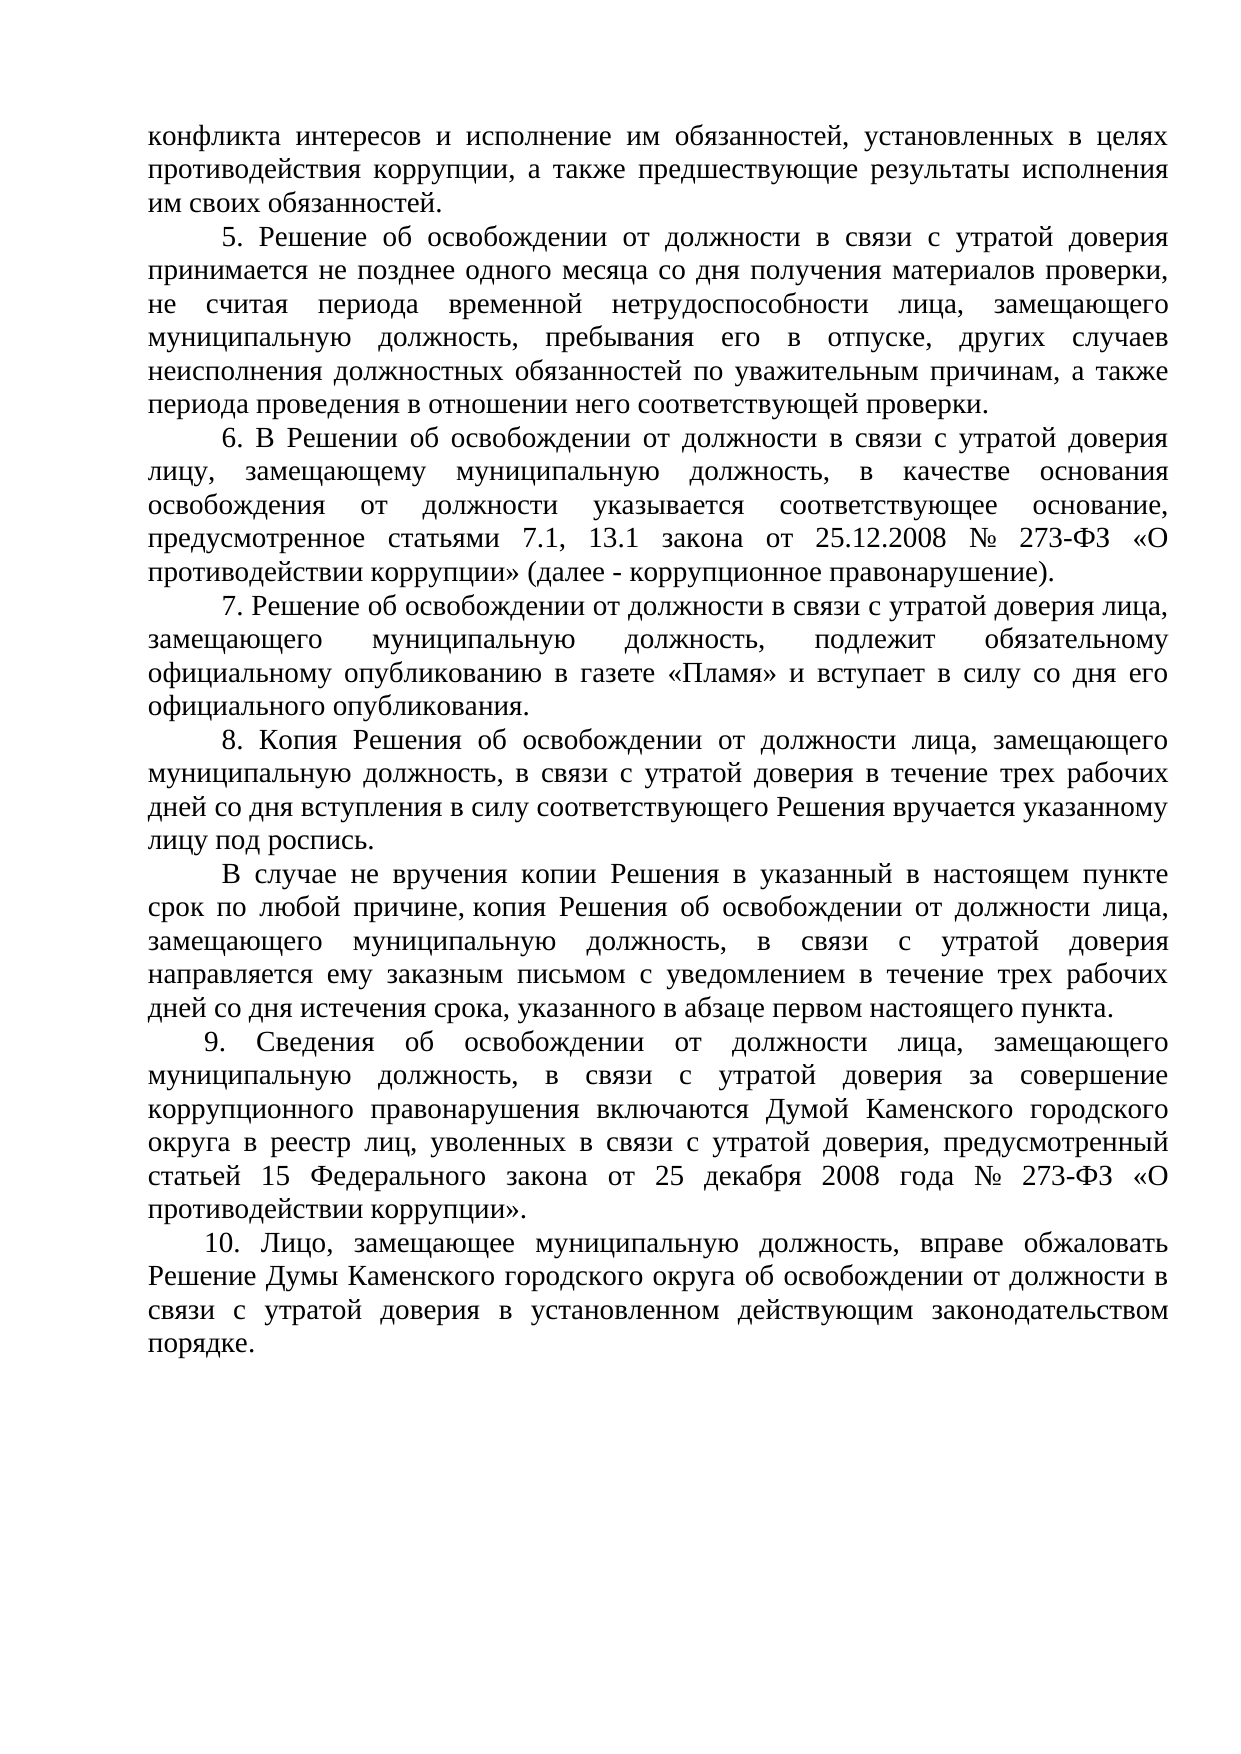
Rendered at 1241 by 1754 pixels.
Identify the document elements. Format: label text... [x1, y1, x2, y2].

text 5. Решение об освобождении от должности в связи с утратой доверия принимается не позднее одного месяца со дня получения материалов проверки, не считая периода временной нетрудоспособности лица, замещающего муниципальную должность, пребывания его в отпуске, других случаев неисполнения должностных обязанностей по уважительным причинам, а также периода проведения в отношении него соответствующей проверки. [148, 219, 1169, 420]
text 9. Сведения об освобождении от должности лица, замещающего муниципальную должность, в связи с утратой доверия за совершение коррупционного правонарушения включаются Думой Каменского городского округа в реестр лиц, уволенных в связи с утратой доверия, предусмотренный статьей 15 Федерального закона от 25 декабря 2008 года № 273-ФЗ «О противодействии коррупции». [148, 1024, 1169, 1225]
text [148, 118, 1169, 219]
text 7. Решение об освобождении от должности в связи с утратой доверия лица, замещающего муниципальную должность, подлежит обязательному официальному опубликованию в газете «Пламя» и вступает в силу со дня его официального опубликования. [148, 588, 1169, 722]
text 10. Лицо, замещающее муниципальную должность, вправе обжаловать Решение Думы Каменского городского округа об освобождении от должности в связи с утратой доверия в установленном действующим законодательством порядке. [148, 1225, 1169, 1359]
text В случае не вручения копии Решения в указанный в настоящем пункте срок по любой причине, копия Решения об освобождении от должности лица, замещающего муниципальную должность, в связи с утратой доверия направляется ему заказным письмом с уведомлением в течение трех рабочих дней со дня истечения срока, указанного в абзаце первом настоящего пункта. [148, 856, 1169, 1024]
text 6. В Решении об освобождении от должности в связи с утратой доверия лицу, замещающему муниципальную должность, в качестве основания освобождения от должности указывается соответствующее основание, предусмотренное статьями 7.1, 13.1 закона от 25.12.2008 № 273-ФЗ «О противодействии коррупции» (далее - коррупционное правонарушение). [148, 420, 1169, 588]
text 8. Копия Решения об освобождении от должности лица, замещающего муниципальную должность, в связи с утратой доверия в течение трех рабочих дней со дня вступления в силу соответствующего Решения вручается указанному лицу под роспись. [148, 722, 1169, 856]
